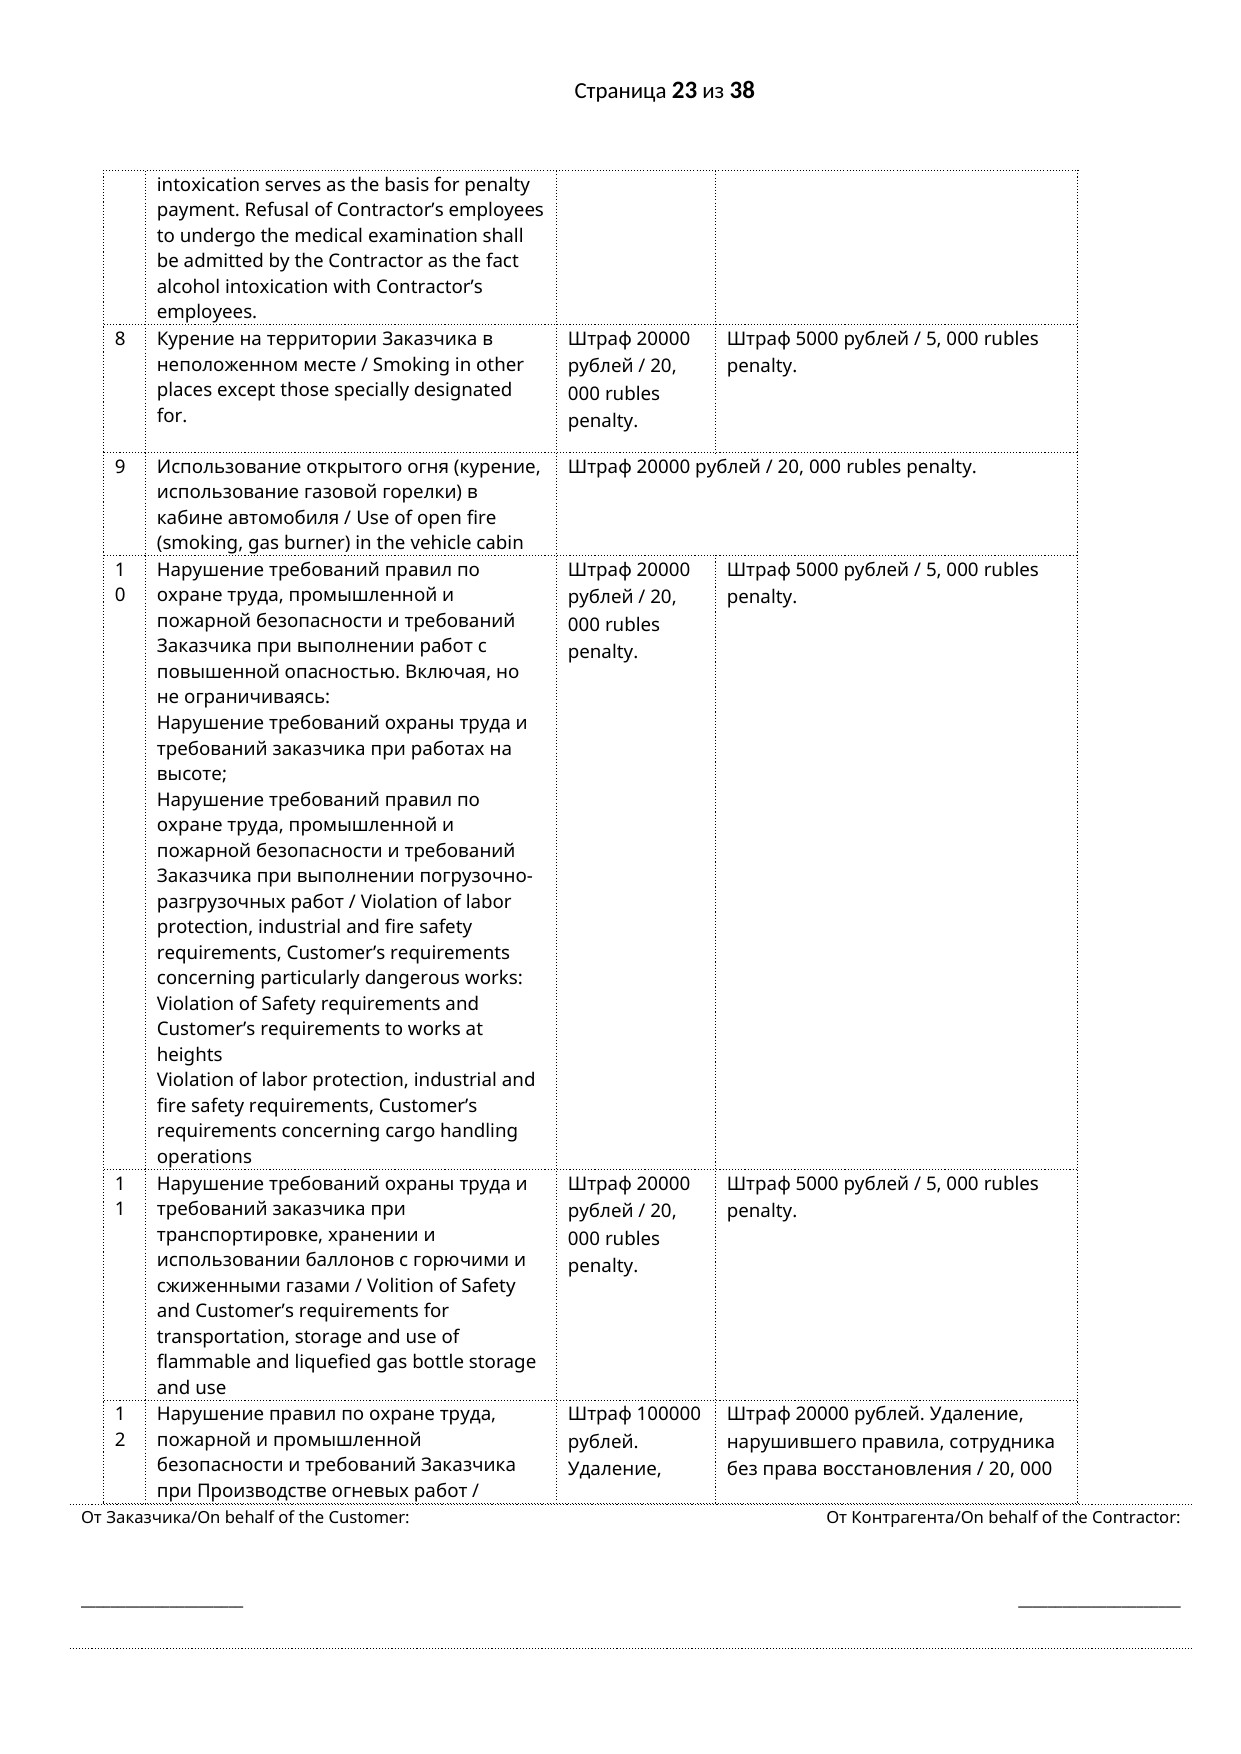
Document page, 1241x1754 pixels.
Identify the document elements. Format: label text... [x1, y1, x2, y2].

table_cell Штраф 5000 рублей / 5, 000 rubles penalty. [715, 555, 1078, 1169]
table_cell Нарушение требований правил по охране труда, промышленной и пожарной безопасности и требований Заказчика при выполнении работ с повышенной опасностью. Включая, но не ограничиваясь: Нарушение требований охраны труда и требований заказчика при работах на высоте; Нарушение требований правил по охране труда, промышленной и пожарной безопасности и требований Заказчика при выполнении погрузочно-разгрузочных работ / Violation of labor protection, industrial and fire safety requirements, Customer’s requirements concerning particularly dangerous works: Violation of Safety requirements and Customer’s requirements to works at heights Violation of labor protection, industrial and fire safety requirements, Customer’s requirements concerning cargo handling operations [145, 555, 556, 1169]
table_cell 12 [103, 1400, 145, 1503]
table_cell Штраф 20000 рублей / 20, 000 rubles penalty. [556, 452, 1078, 555]
table_cell Штраф 20000 рублей / 20, 000 rubles penalty. [556, 555, 715, 1169]
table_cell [145, 170, 556, 324]
table_cell Нарушение требований охраны труда и требований заказчика при транспортировке, хранении и использовании баллонов с горючими и сжиженными газами / Volition of Safety and Customer’s requirements for transportation, storage and use of flammable and liquefied gas bottle storage and use [145, 1169, 556, 1399]
table_cell 10 [103, 555, 145, 1169]
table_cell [556, 1400, 715, 1503]
table_cell Штраф 20000 рублей / 20, 000 rubles penalty. [556, 1169, 715, 1399]
table_cell Курение на территории Заказчика в неположенном месте / Smoking in other places except those specially designated for. [145, 324, 556, 452]
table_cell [145, 1400, 556, 1503]
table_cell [715, 170, 1078, 324]
table_cell 9 [103, 452, 145, 555]
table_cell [556, 170, 715, 324]
table_cell Штраф 5000 рублей / 5, 000 rubles penalty. [715, 324, 1078, 452]
table_cell 7 [103, 170, 145, 324]
table_cell Штраф 5000 рублей / 5, 000 rubles penalty. [715, 1169, 1078, 1399]
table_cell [715, 1400, 1078, 1503]
table_cell Использование открытого огня (курение, использование газовой горелки) в кабине автомобиля / Use of open fire (smoking, gas burner) in the vehicle cabin [145, 452, 556, 555]
table_cell Штраф 20000 рублей / 20, 000 rubles penalty. [556, 324, 715, 452]
table_cell 11 [103, 1169, 145, 1399]
table_cell 8 [103, 324, 145, 452]
